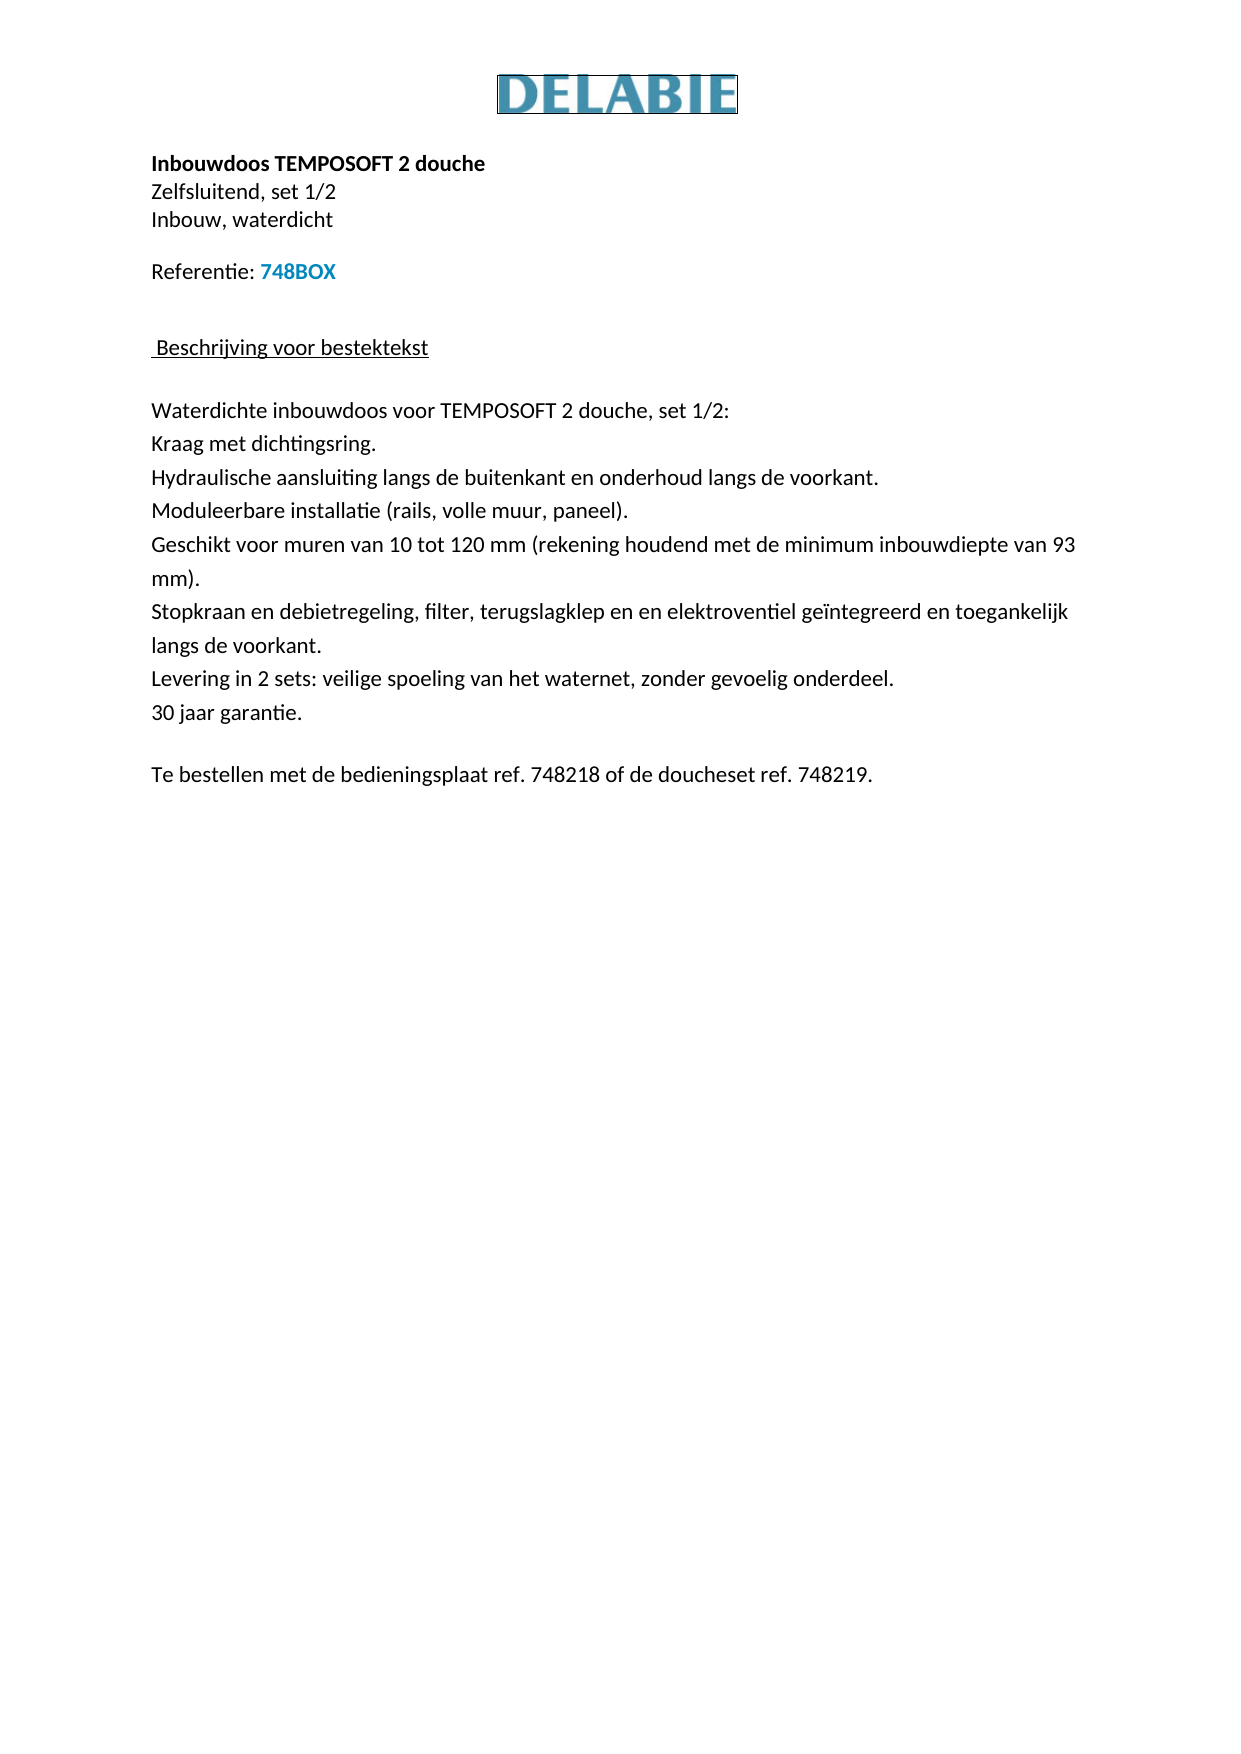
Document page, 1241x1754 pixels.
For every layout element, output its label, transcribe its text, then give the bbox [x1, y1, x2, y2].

text Zelfsluitend, set 1/2 [151, 177, 1084, 205]
picture [498, 76, 737, 113]
text Te bestellen met de bedieningsplaat ref. 748218 of de doucheset ref. 748219. [151, 760, 1084, 788]
text Moduleerbare installatie (rails, volle muur, paneel). [151, 497, 1084, 525]
text Hydraulische aansluiting langs de buitenkant en onderhoud langs de voorkant. [151, 463, 1084, 491]
text Geschikt voor muren van 10 tot 120 mm (rekening houdend met de minimum inbouwdiepte van 93 mm). [151, 530, 1084, 592]
text Inbouwdoos TEMPOSOFT 2 douche [151, 149, 1084, 177]
text Inbouw, waterdicht [151, 205, 1084, 233]
text Waterdichte inbouwdoos voor TEMPOSOFT 2 douche, set 1/2: [151, 396, 1084, 424]
text Beschrijving voor bestektekst [151, 333, 1084, 361]
text Kraag met dichtingsring. [151, 429, 1084, 458]
text Levering in 2 sets: veilige spoeling van het waternet, zonder gevoelig onderdeel. [151, 664, 1084, 692]
text 30 jaar garantie. [151, 698, 1084, 726]
text Referentie: 748BOX [151, 257, 1084, 285]
text Stopkraan en debietregeling, filter, terugslagklep en en elektroventiel geïntegreerd en toegankelijk langs de voorkant. [151, 597, 1084, 659]
